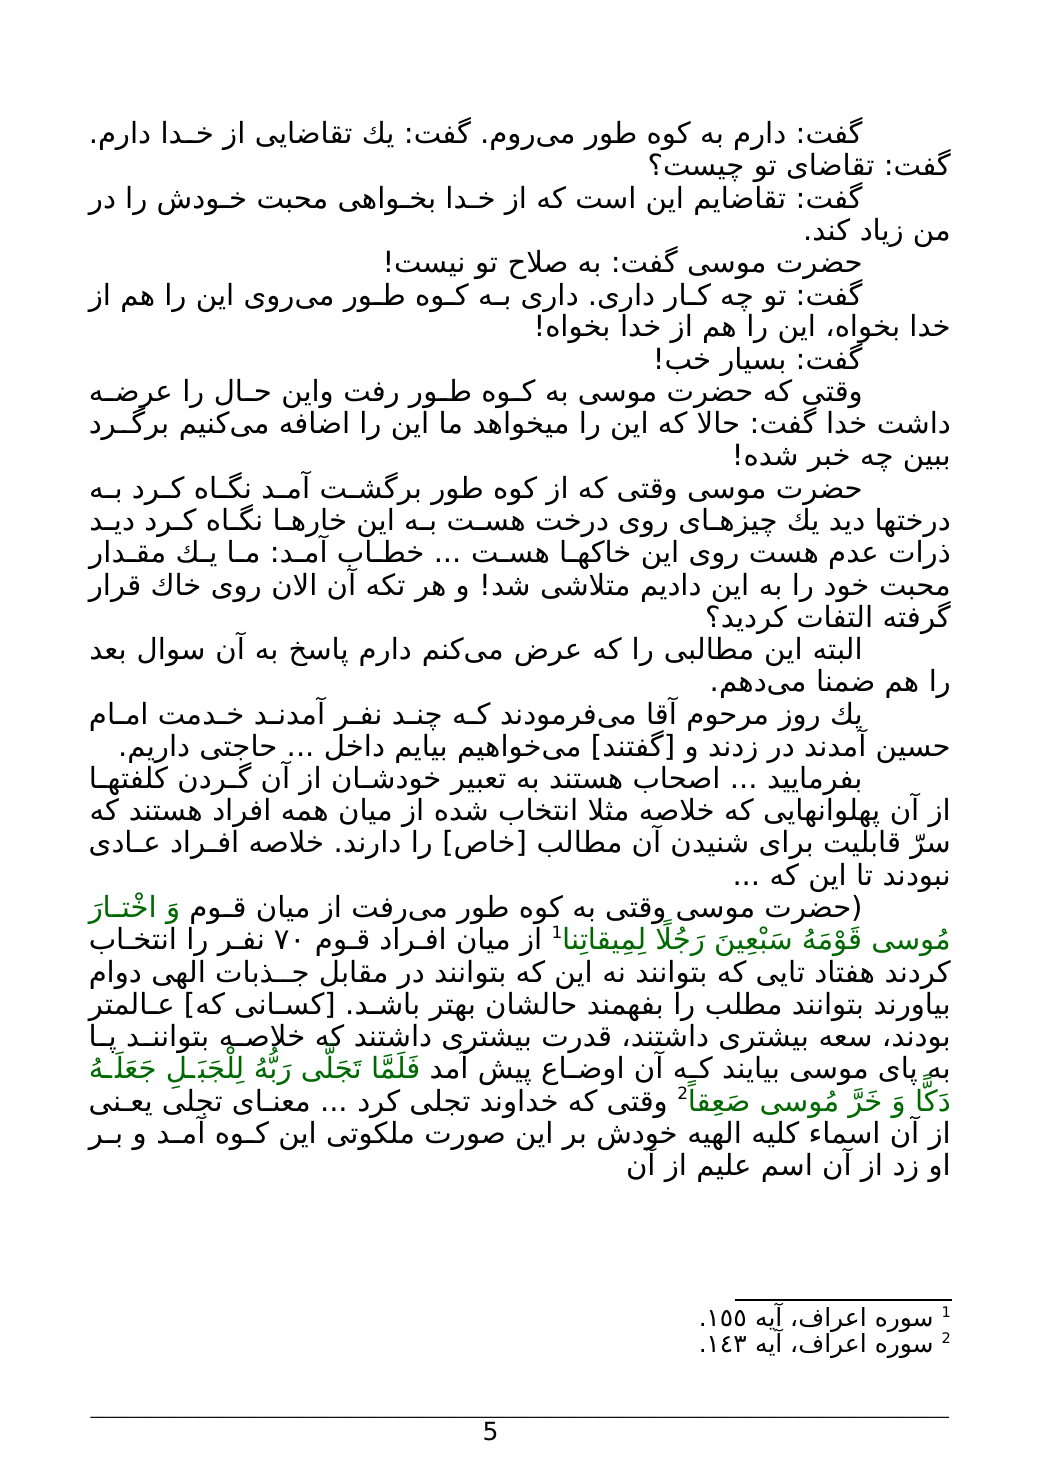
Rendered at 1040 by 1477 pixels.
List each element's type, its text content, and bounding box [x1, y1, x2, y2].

text گفت: تو چه كار داری. داری به كوه طور می‌روی این را هم از خدا بخواه، این را هم از خدا بخواه! [89, 279, 951, 344]
text بفرمایید ... اصحاب هستند به تعبیر خودشان از آن گردن كلفتها از آن پهلوانهایی كه خلاصه مثلا انتخاب شده از میان همه افراد هستند كه سرّ قابلیت برای شنیدن آن مطالب [خاص‌] را دارند. خلاصه افراد عادی نبودند تا این كه ... [89, 763, 951, 892]
text گفت: بسیار خب! [89, 344, 951, 376]
text گفت: تقاضایم این است كه از خدا بخواهی محبت خودش را در من زیاد كند. [89, 183, 951, 247]
text (حضرت موسی وقتی به كوه طور می‌رفت از میان قوم‌ وَ اخْتارَ مُوسى‌ قَوْمَهُ سَبْعِينَ رَجُلًا لِمِيقاتِنا از میان افراد قوم ٧٠ نفر را انتخاب كردند هفتاد تایی كه بتوانند نه این كه بتوانند در مقابل جذبات الهی دوام بیاورند بتوانند مطلب را بفهمند حالشان بهتر باشد. [كسانی كه‌] عالمتر بودند، سعه بیشتری داشتند، قدرت بیشتری داشتند كه خلاصه بتوانند پا به پای موسی بیایند كه آن اوضاع پیش آمد فَلَمَّا تَجَلَّى رَبُّهُ لِلْجَبَلِ جَعَلَهُ دَكًّا وَ خَرَّ مُوسى‌ صَعِقاً وقتی كه خداوند تجلی كرد ... معنای تجلی یعنی از آن اسماء كلیه الهیه خودش بر این صورت ملكوتی این كوه آمد و بر او زد از آن اسم علیم از آن‌ [89, 892, 951, 1183]
text حضرت موسی وقتی كه از كوه طور برگشت آمد نگاه كرد به درختها دید یك چیزهای روی درخت هست به این خارها نگاه كرد دید ذرات عدم هست روی این خاكها هست ... خطاب آمد: ما یك مقدار محبت خود را به این دادیم متلاشی شد! و هر تكه آن الان روی خاك قرار گرفته التفات كردید؟ [89, 473, 951, 634]
text گفت: دارم به كوه طور می‌روم. گفت: یك تقاضایی از خدا دارم. گفت: تقاضای تو چیست؟ [89, 118, 951, 183]
text حضرت موسی گفت: به صلاح تو نیست! [89, 247, 951, 279]
text یك روز مرحوم آقا می‌فرمودند كه چند نفر آمدند خدمت امام حسین آمدند در زدند و [گفتند] می‌خواهیم بیایم داخل ... حاجتی داریم. [89, 698, 951, 763]
text وقتی كه حضرت موسی به كوه طور رفت واین حال را عرضه داشت خدا گفت: حالا كه این را میخواهد ما این را اضافه می‌كنیم برگرد ببین چه خبر شده! [89, 376, 951, 473]
text البته این مطالبی را كه عرض می‌كنم دارم پاسخ به آن سوال بعد را هم ضمنا می‌دهم. [89, 634, 951, 698]
